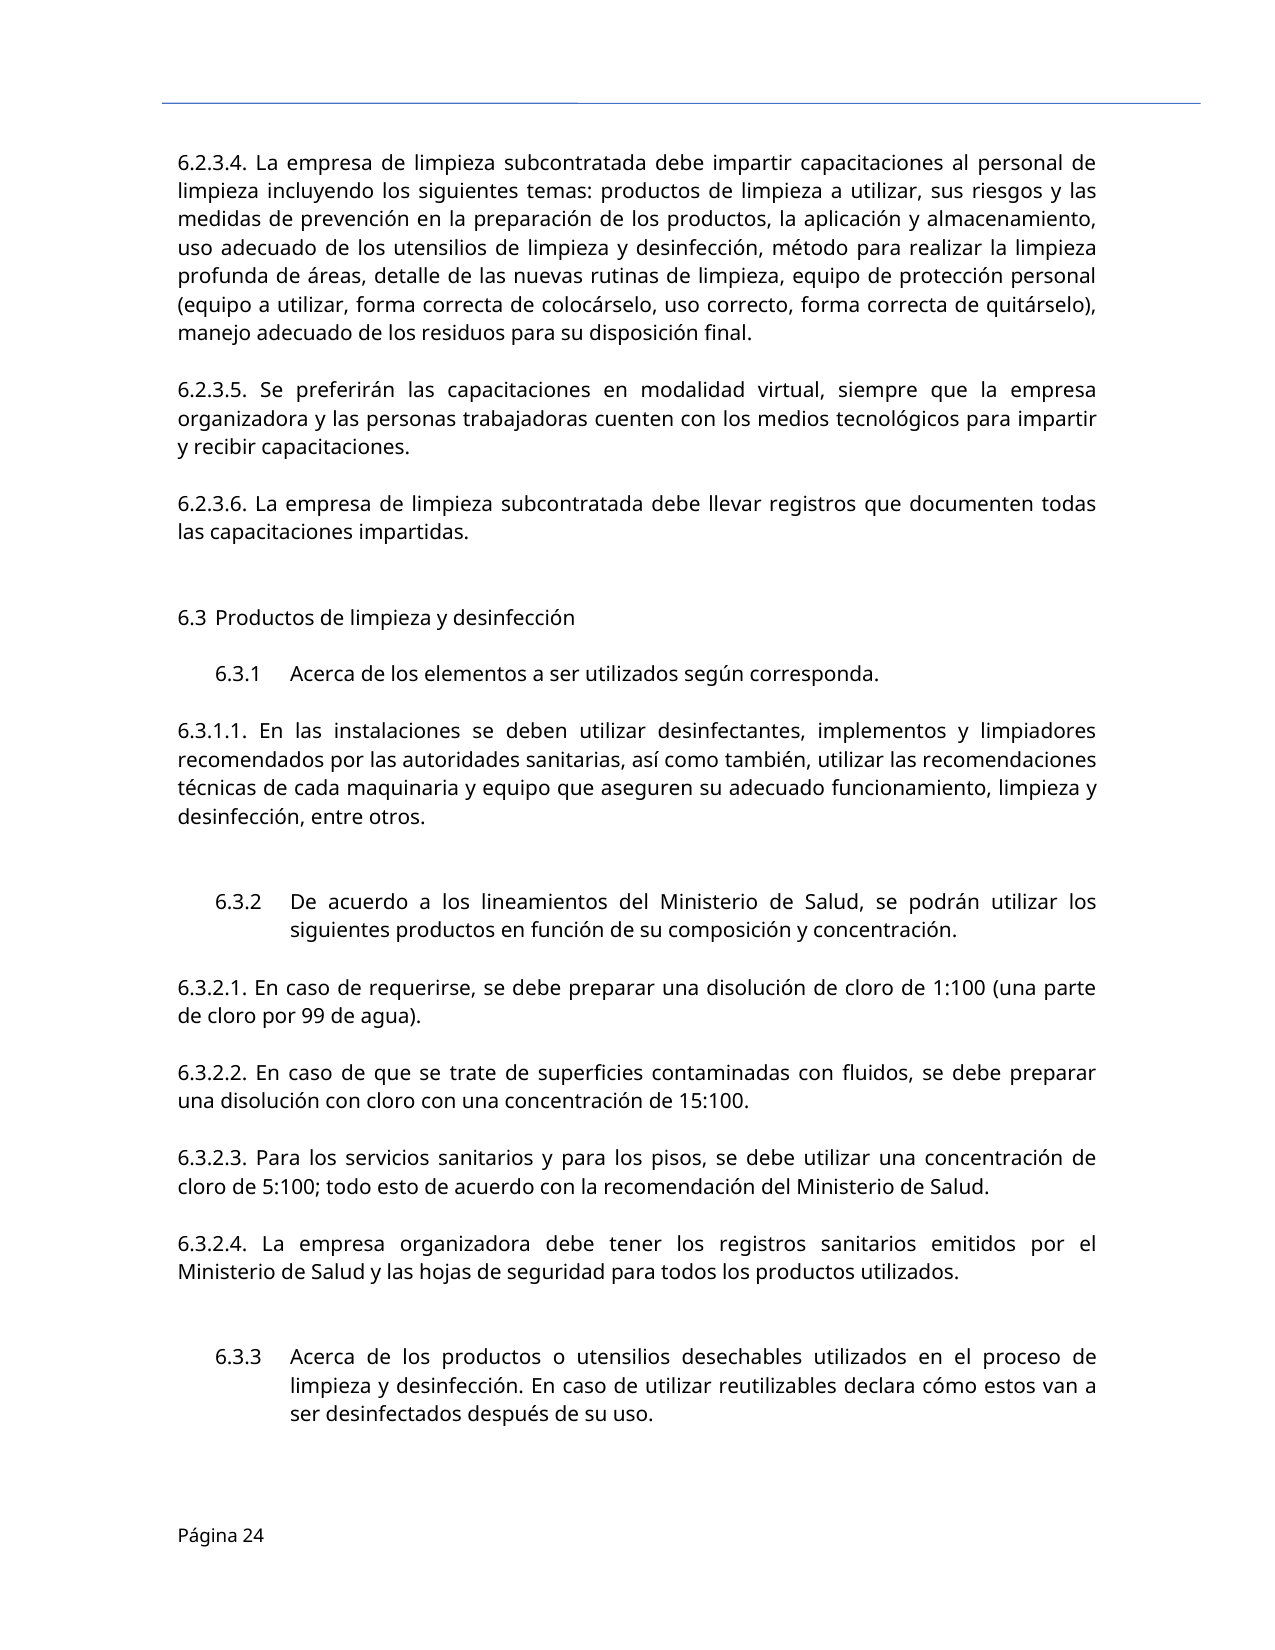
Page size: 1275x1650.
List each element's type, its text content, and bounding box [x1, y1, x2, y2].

list Productos de limpieza y desinfección [177, 603, 1098, 631]
list Acerca de los productos o utensilios desechables utilizados en el proceso de limpieza y desinfección. En caso de utilizar reutilizables declara cómo estos van a ser desinfectados después de su uso. [215, 1342, 1098, 1428]
list Acerca de los elementos a ser utilizados según corresponda. [215, 659, 1098, 688]
list De acuerdo a los lineamientos del Ministerio de Salud, se podrán utilizar los siguientes productos en función de su composición y concentración. [215, 887, 1098, 944]
text 6.3.2.4. La empresa organizadora debe tener los registros sanitarios emitidos por el Ministerio de Salud y las hojas de seguridad para todos los productos utilizados. [177, 1229, 1098, 1286]
text 6.3.1.1. En las instalaciones se deben utilizar desinfectantes, implementos y limpiadores recomendados por las autoridades sanitarias, así como también, utilizar las recomendaciones técnicas de cada maquinaria y equipo que aseguren su adecuado funcionamiento, limpieza y desinfección, entre otros. [177, 716, 1098, 830]
text 6.3.2.3. Para los servicios sanitarios y para los pisos, se debe utilizar una concentración de cloro de 5:100; todo esto de acuerdo con la recomendación del Ministerio de Salud. [177, 1143, 1098, 1200]
text 6.2.3.5. Se preferirán las capacitaciones en modalidad virtual, siempre que la empresa organizadora y las personas trabajadoras cuenten con los medios tecnológicos para impartir y recibir capacitaciones. [177, 375, 1098, 461]
text 6.3.2.2. En caso de que se trate de superficies contaminadas con fluidos, se debe preparar una disolución con cloro con una concentración de 15:100. [177, 1058, 1098, 1115]
text 6.3.2.1. En caso de requerirse, se debe preparar una disolución de cloro de 1:100 (una parte de cloro por 99 de agua). [177, 973, 1098, 1029]
text 6.2.3.4. La empresa de limpieza subcontratada debe impartir capacitaciones al personal de limpieza incluyendo los siguientes temas: productos de limpieza a utilizar, sus riesgos y las medidas de prevención en la preparación de los productos, la aplicación y almacenamiento, uso adecuado de los utensilios de limpieza y desinfección, método para realizar la limpieza profunda de áreas, detalle de las nuevas rutinas de limpieza, equipo de protección personal (equipo a utilizar, forma correcta de colocárselo, uso correcto, forma correcta de quitárselo), manejo adecuado de los residuos para su disposición final. [177, 148, 1098, 347]
text 6.2.3.6. La empresa de limpieza subcontratada debe llevar registros que documenten todas las capacitaciones impartidas. [177, 489, 1098, 546]
